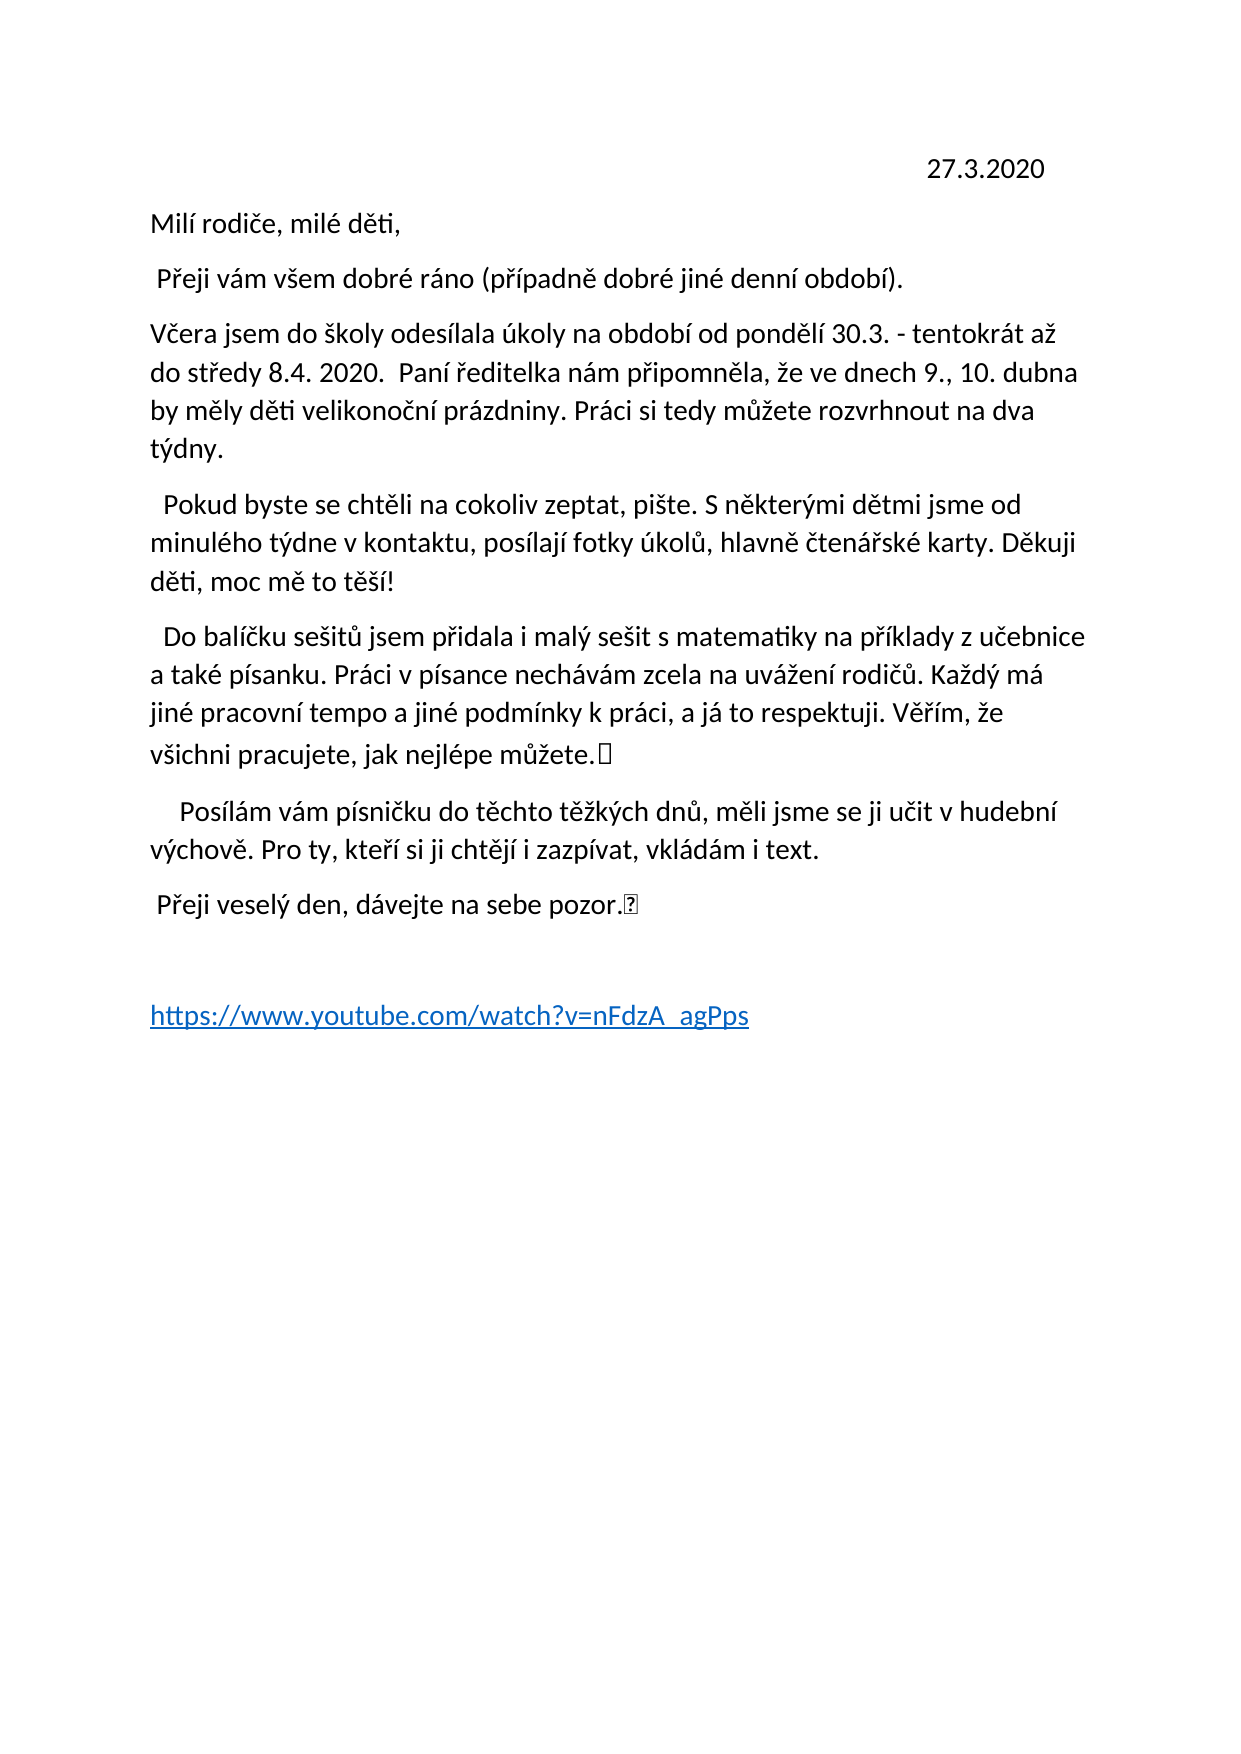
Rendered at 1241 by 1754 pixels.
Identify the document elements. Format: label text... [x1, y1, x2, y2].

text Do balíčku sešitů jsem přidala i malý sešit s matematiky na příklady z učebnice a také písanku. Práci v písance nechávám zcela na uvážení rodičů. Každý má jiné pracovní tempo a jiné podmínky k práci, a já to respektuji. Věřím, že všichni pracujete, jak nejlépe můžete.🙂 [150, 618, 1090, 773]
text Posílám vám písničku do těchto těžkých dnů, měli jsme se ji učit v hudební výchově. Pro ty, kteří si ji chtějí i zazpívat, vkládám i text. [150, 793, 1090, 867]
text Přeji vám všem dobré ráno (případně dobré jiné denní období). [150, 260, 1090, 296]
text Pokud byste se chtěli na cokoliv zeptat, pište. S některými dětmi jsme od minulého týdne v kontaktu, posílají fotky úkolů, hlavně čtenářské karty. Děkuji děti, moc mě to těší! [150, 486, 1090, 598]
text Milí rodiče, milé děti, [150, 205, 1090, 241]
text https://www.youtube.com/watch?v=nFdzA_agPps [150, 997, 1090, 1032]
text Přeji veselý den, dávejte na sebe pozor.🍀 [150, 886, 1090, 922]
text 27.3.2020 [150, 150, 1090, 186]
text Včera jsem do školy odesílala úkoly na období od pondělí 30.3. - tentokrát až do středy 8.4. 2020. Paní ředitelka nám připomněla, že ve dnech 9., 10. dubna by měly děti velikonoční prázdniny. Práci si tedy můžete rozvrhnout na dva týdny. [150, 315, 1090, 466]
